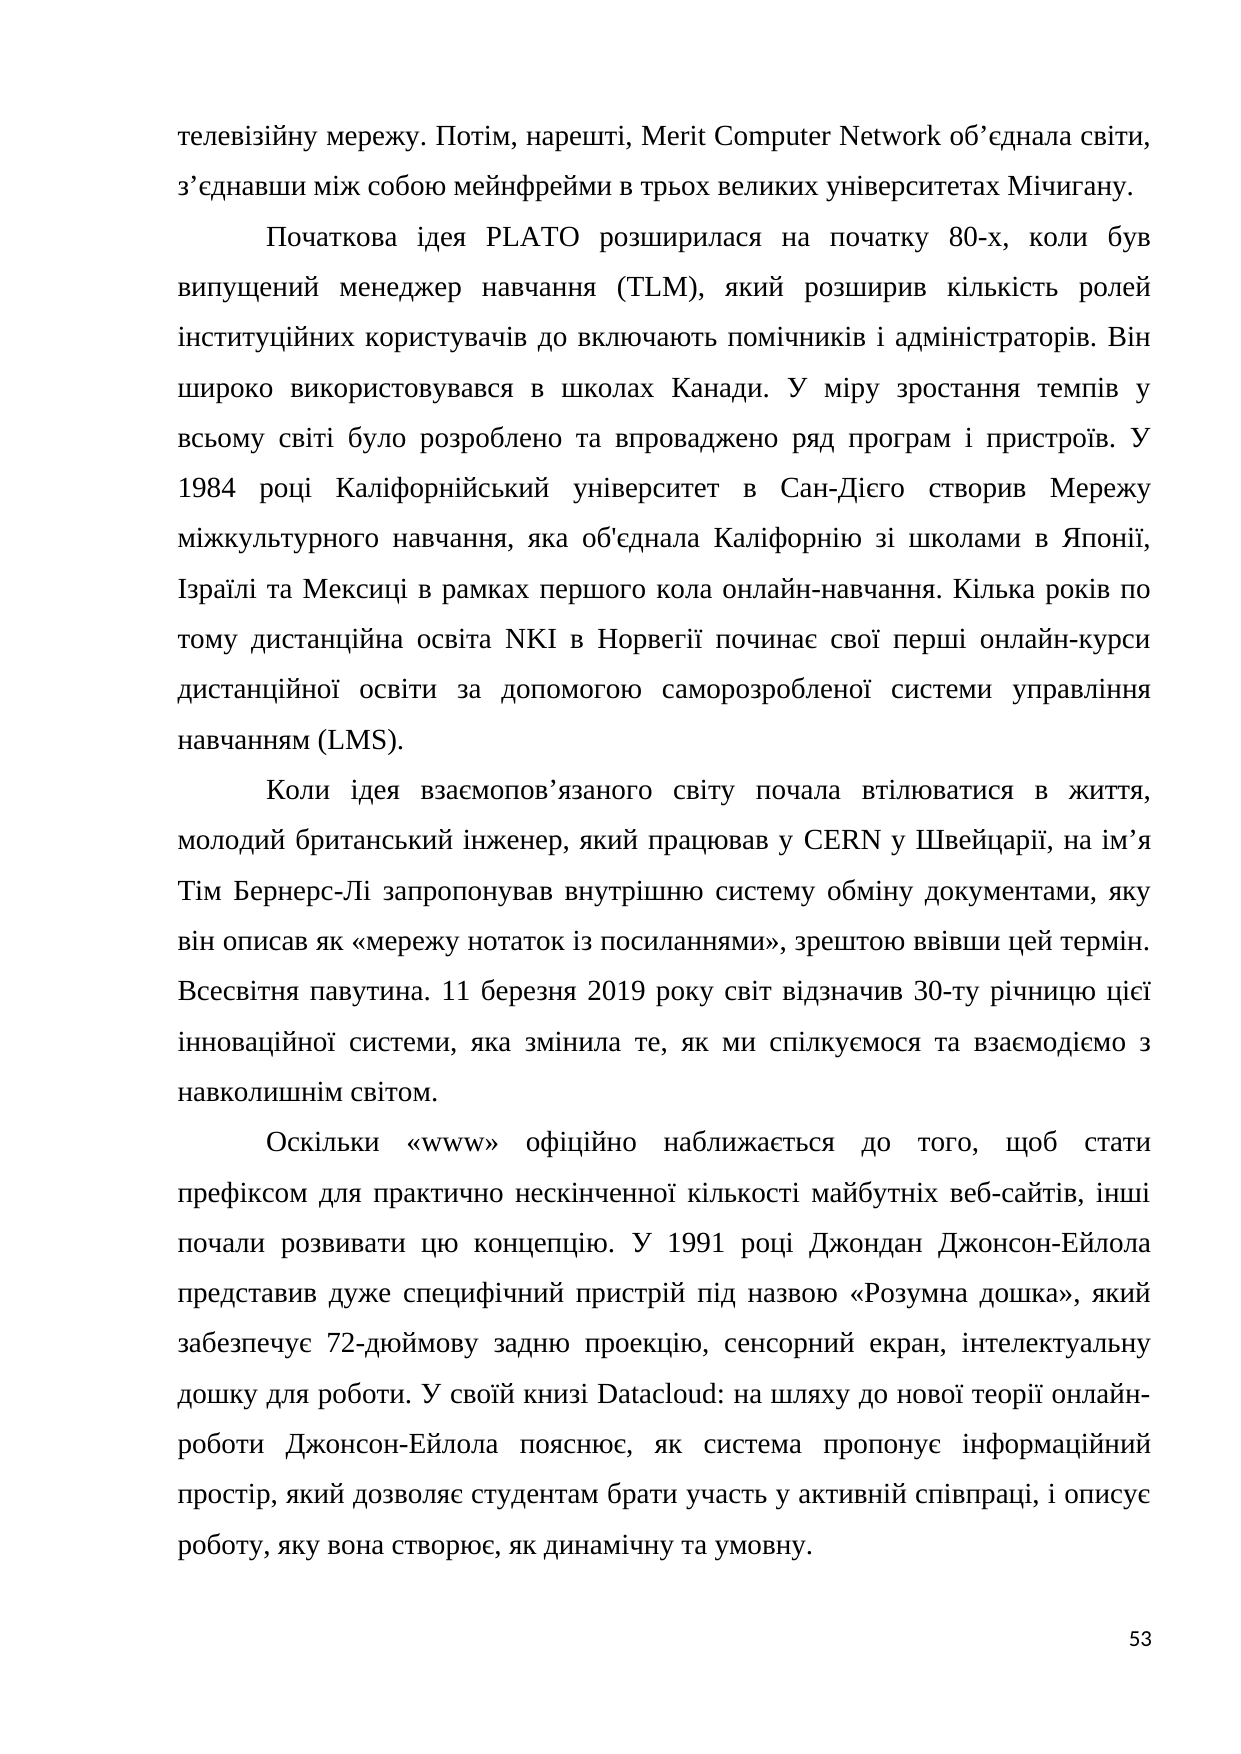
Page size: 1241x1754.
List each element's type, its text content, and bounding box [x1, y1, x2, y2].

text Початкова ідея PLATO розширилася на початку 80-х, коли був випущений менеджер навчання (TLM), який розширив кількість ролей інституційних користувачів до включають помічників і адміністраторів. Він широко використовувався в школах Канади. У міру зростання темпів у всьому світі було розроблено та впроваджено ряд програм і пристроїв. У 1984 році Каліфорнійський університет в Сан-Дієго створив Мережу міжкультурного навчання, яка об'єднала Каліфорнію зі школами в Японії, Ізраїлі та Мексиці в рамках першого кола онлайн-навчання. Кілька років по тому дистанційна освіта NKI в Норвегії починає свої перші онлайн-курси дистанційної освіти за допомогою саморозробленої системи управління навчанням (LMS). [177, 219, 1152, 755]
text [177, 118, 1152, 202]
text Коли ідея взаємопов’язаного світу почала втілюватися в життя, молодий британський інженер, який працював у CERN у Швейцарії, на ім’я Тім Бернерс-Лі запропонував внутрішню систему обміну документами, яку він описав як «мережу нотаток із посиланнями», зрештою ввівши цей термін. Всесвітня павутина. 11 березня 2019 року світ відзначив 30-ту річницю цієї інноваційної системи, яка змінила те, як ми спілкуємося та взаємодіємо з навколишнім світом. [177, 772, 1152, 1108]
text Оскільки «www» офіційно наближається до того, щоб стати префіксом для практично нескінченної кількості майбутніх веб-сайтів, інші почали розвивати цю концепцію. У 1991 році Джондан Джонсон-Ейлола представив дуже специфічний пристрій під назвою «Розумна дошка», який забезпечує 72-дюймову задню проекцію, сенсорний екран, інтелектуальну дошку для роботи. У своїй книзі Datacloud: на шляху до нової теорії онлайн-роботи Джонсон-Ейлола пояснює, як система пропонує інформаційний простір, який дозволяє студентам брати участь у активній співпраці, і описує роботу, яку вона створює, як динамічну та умовну. [177, 1124, 1152, 1560]
